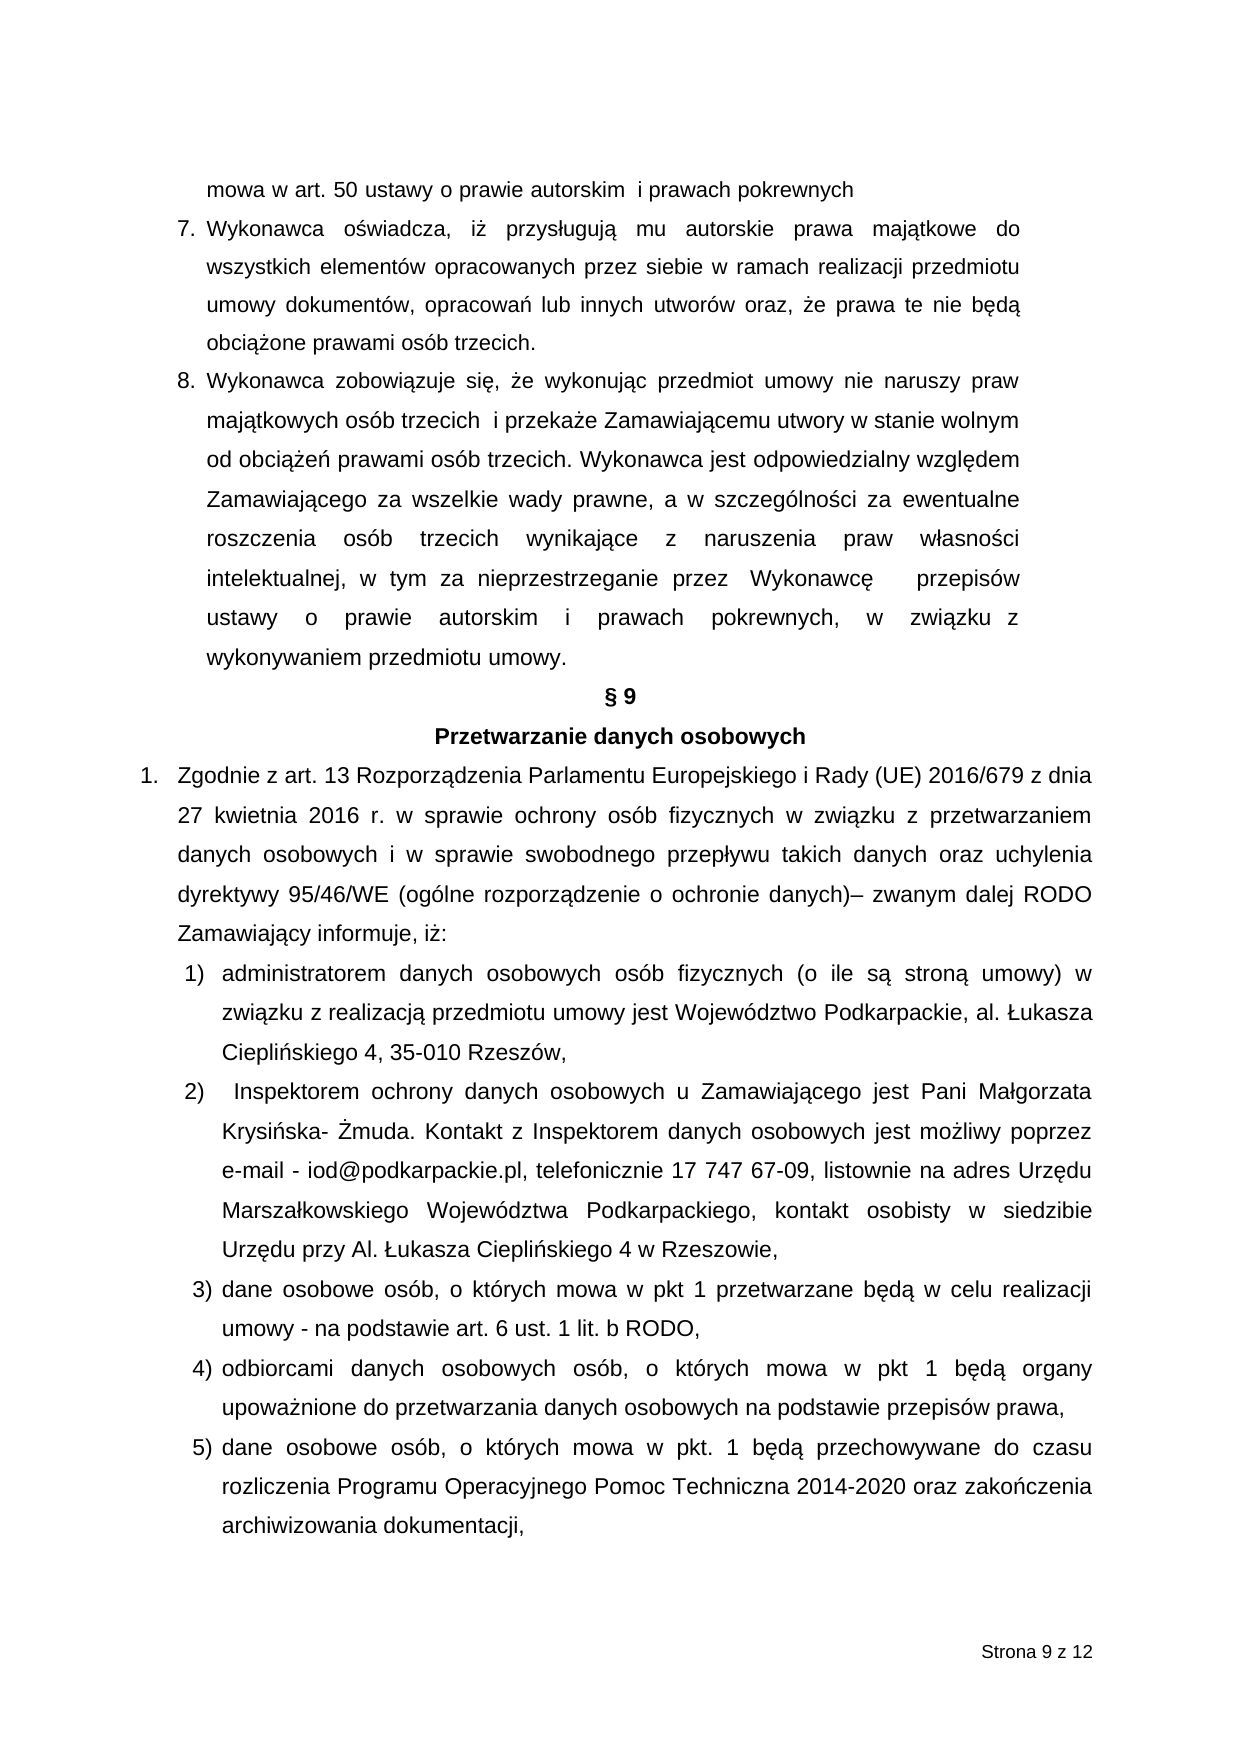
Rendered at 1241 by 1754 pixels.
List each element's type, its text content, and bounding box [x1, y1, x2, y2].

list dane osobowe osób, o których mowa w pkt. 1 będą przechowywane do czasu rozliczenia Programu Operacyjnego Pomoc Techniczna 2014-2020 oraz zakończenia archiwizowania dokumentacji, [192, 1433, 1093, 1539]
text § 9 [148, 683, 1093, 710]
list Inspektorem ochrony danych osobowych u Zamawiającego jest Pani Małgorzata Krysińska- Żmuda. Kontakt z Inspektorem danych osobowych jest możliwy poprzez e-mail - iod@podkarpackie.pl, telefonicznie 17 747 67-09, listownie na adres Urzędu Marszałkowskiego Województwa Podkarpackiego, kontakt osobisty w siedzibie Urzędu przy Al. Łukasza Cieplińskiego 4 w Rzeszowie, [184, 1078, 1093, 1262]
list odbiorcami danych osobowych osób, o których mowa w pkt 1 będą organy upoważnione do przetwarzania danych osobowych na podstawie przepisów prawa, [192, 1354, 1093, 1420]
list administratorem danych osobowych osób fizycznych (o ile są stroną umowy) w związku z realizacją przedmiotu umowy jest Województwo Podkarpackie, al. Łukasza Cieplińskiego 4, 35-010 Rzeszów, [184, 960, 1093, 1065]
list dane osobowe osób, o których mowa w pkt 1 przetwarzane będą w celu realizacji umowy - na podstawie art. 6 ust. 1 lit. b RODO, [192, 1276, 1093, 1341]
text Przetwarzanie danych osobowych [148, 723, 1093, 749]
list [177, 177, 1020, 202]
list Zgodnie z art. 13 Rozporządzenia Parlamentu Europejskiego i Rady (UE) 2016/679 z dnia 27 kwietnia 2016 r. w sprawie ochrony osób fizycznych w związku z przetwarzaniem danych osobowych i w sprawie swobodnego przepływu takich danych oraz uchylenia dyrektywy 95/46/WE (ogólne rozporządzenie o ochronie danych)– zwanym dalej RODO Zamawiający informuje, iż: [140, 762, 1093, 947]
list Wykonawca oświadcza, iż przysługują mu autorskie prawa majątkowe do wszystkich elementów opracowanych przez siebie w ramach realizacji przedmiotu umowy dokumentów, opracowań lub innych utworów oraz, że prawa te nie będą obciążone prawami osób trzecich. [177, 215, 1020, 355]
list Wykonawca zobowiązuje się, że wykonując przedmiot umowy nie naruszy praw majątkowych osób trzecich i przekaże Zamawiającemu utwory w stanie wolnym od obciążeń prawami osób trzecich. Wykonawca jest odpowiedzialny względem Zamawiającego za wszelkie wady prawne, a w szczególności za ewentualne roszczenia osób trzecich wynikające z naruszenia praw własności intelektualnej, w tym za nieprzestrzeganie przez Wykonawcę przepisów ustawy o prawie autorskim i prawach pokrewnych, w związku z wykonywaniem przedmiotu umowy. [177, 367, 1020, 670]
